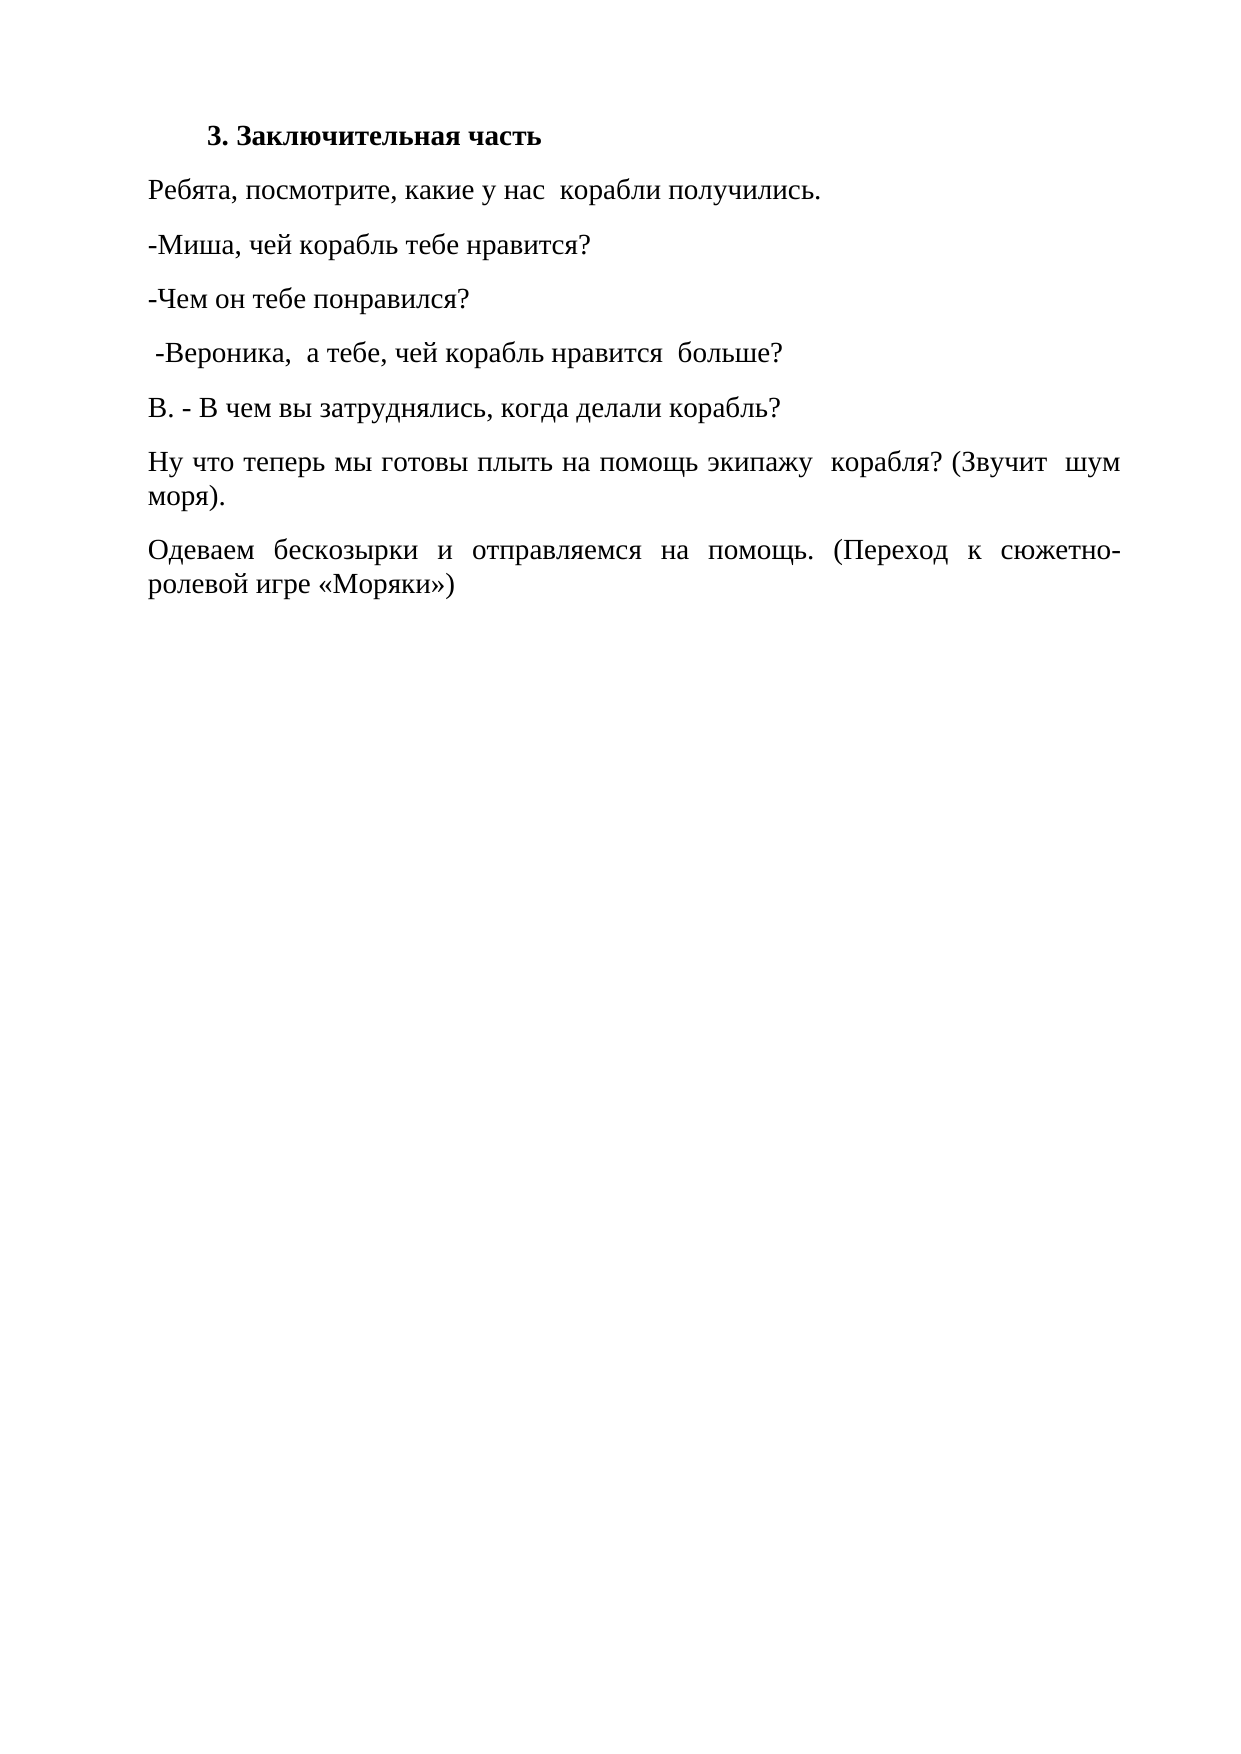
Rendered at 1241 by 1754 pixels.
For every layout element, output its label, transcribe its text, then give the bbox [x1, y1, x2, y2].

text Ну что теперь мы готовы плыть на помощь экипажу корабля? (Звучит шум моря). [148, 444, 1122, 511]
text -Чем он тебе понравился? [148, 281, 1122, 315]
text -Миша, чей корабль тебе нравится? [148, 227, 1122, 260]
text Одеваем бескозырки и отправляемся на помощь. (Переход к сюжетно-ролевой игре «Моряки») [148, 532, 1122, 599]
text Ребята, посмотрите, какие у нас корабли получились. [148, 172, 1122, 206]
text В. - В чем вы затруднялись, когда делали корабль? [148, 390, 1122, 423]
text -Вероника, а тебе, чей корабль нравится больше? [148, 336, 1122, 369]
text 3. Заключительная часть [207, 118, 1122, 152]
